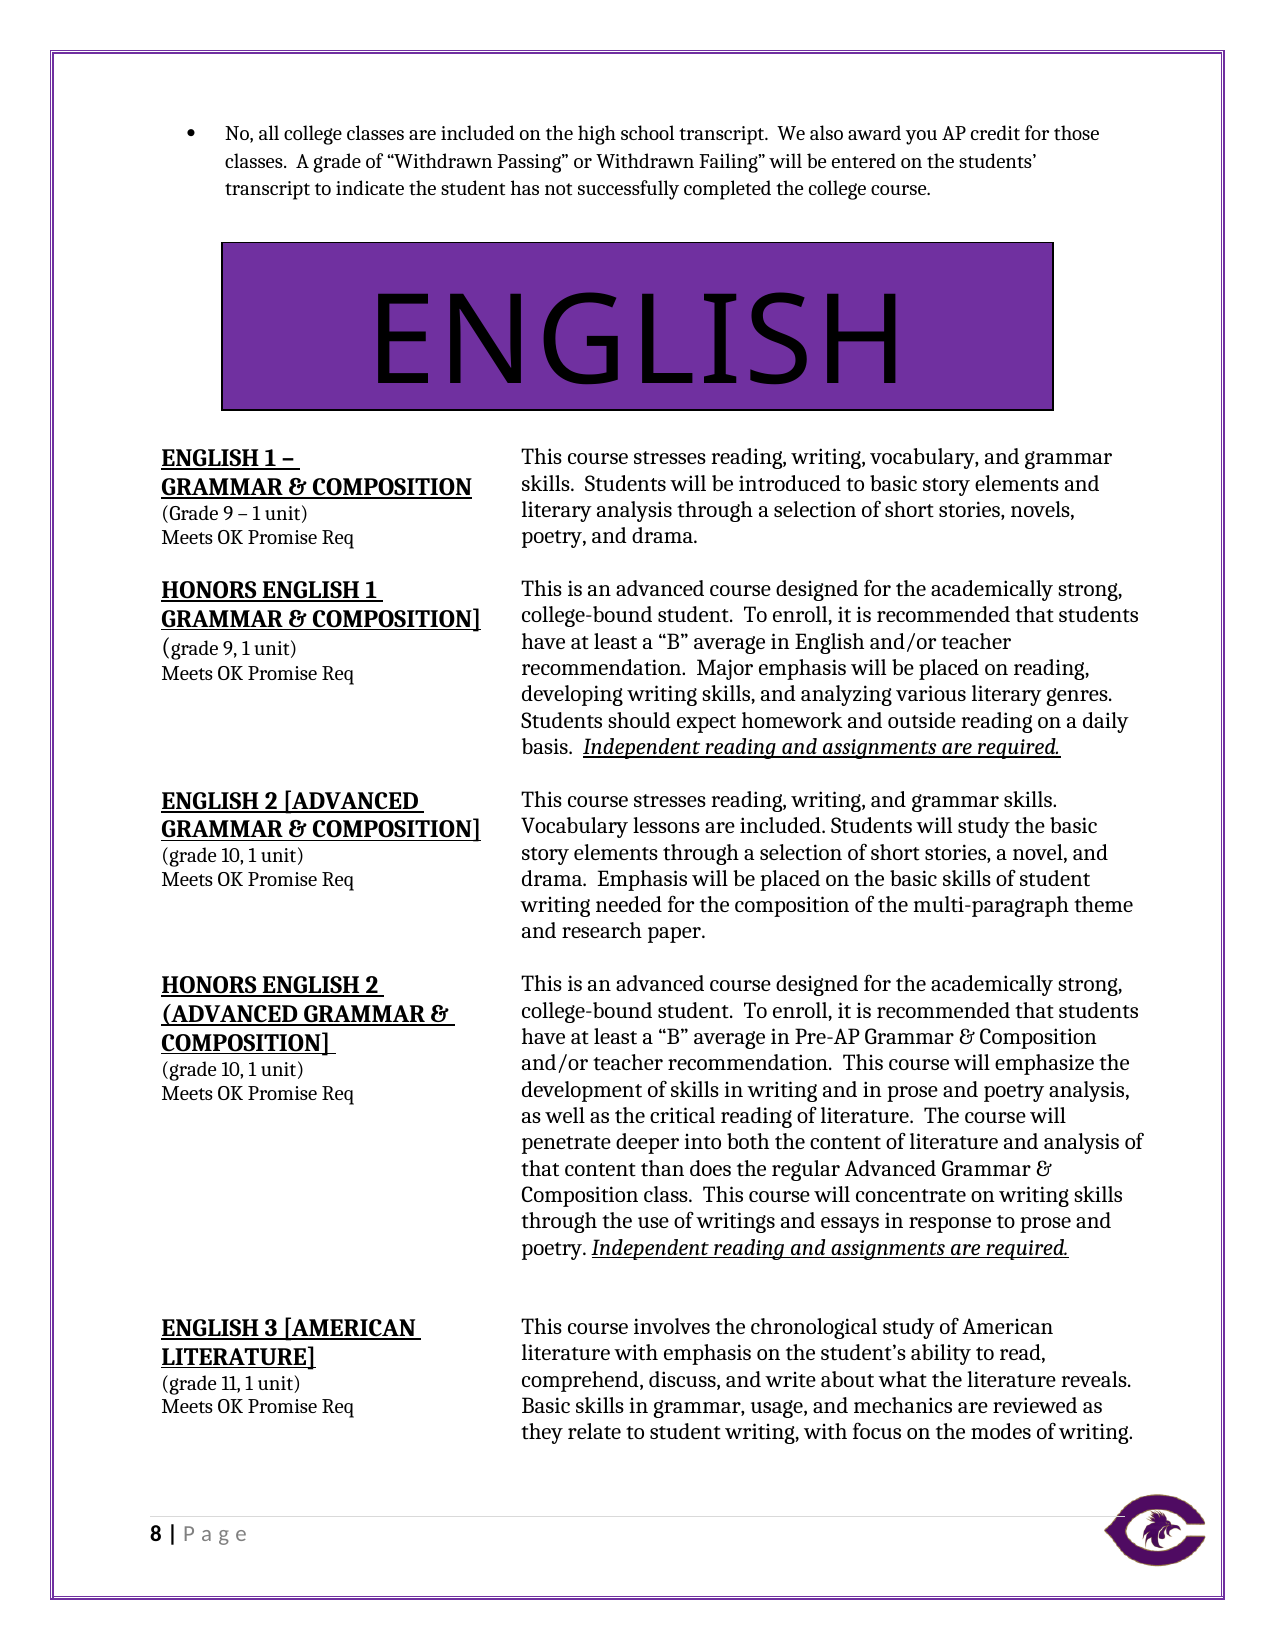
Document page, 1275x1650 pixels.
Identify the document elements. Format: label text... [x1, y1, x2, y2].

table_cell This is an advanced course designed for the academically strong, college-bound student. To enroll, it is recommended that students have at least a “B” average in Pre-AP Grammar & Composition and/or teacher recommendation. This course will emphasize the development of skills in writing and in prose and poetry analysis, as well as the critical reading of literature. The course will penetrate deeper into both the content of literature and analysis of that content than does the regular Advanced Grammar & Composition class. This course will concentrate on writing skills through the use of writings and essays in response to prose and poetry. Independent reading and assignments are required. [510, 971, 1155, 1314]
table_cell This course involves the chronological study of American literature with emphasis on the student’s ability to read, comprehend, discuss, and write about what the literature reveals. Basic skills in grammar, usage, and mechanics are reviewed as they relate to student writing, with focus on the modes of writing. [510, 1314, 1155, 1472]
table_header ENGLISH 1 – GRAMMAR & COMPOSITION (Grade 9 – 1 unit) Meets OK Promise Req [150, 444, 510, 576]
picture [1101, 1489, 1212, 1568]
list No, all college classes are included on the high school transcript. We also award you AP credit for those classes. A grade of “Withdrawn Passing” or Withdrawn Failing” will be entered on the students’ transcript to indicate the student has not successfully completed the college course. [187, 122, 1125, 201]
table_cell ENGLISH 3 [AMERICAN LITERATURE] (grade 11, 1 unit) Meets OK Promise Req [150, 1314, 510, 1472]
table_cell This course stresses reading, writing, and grammar skills. Vocabulary lessons are included. Students will study the basic story elements through a selection of short stories, a novel, and drama. Emphasis will be placed on the basic skills of student writing needed for the composition of the multi-paragraph theme and research paper. [510, 787, 1155, 971]
table_cell ENGLISH 2 [ADVANCED GRAMMAR & COMPOSITION] (grade 10, 1 unit) Meets OK Promise Req [150, 787, 510, 971]
table_cell This is an advanced course designed for the academically strong, college-bound student. To enroll, it is recommended that students have at least a “B” average in English and/or teacher recommendation. Major emphasis will be placed on reading, developing writing skills, and analyzing various literary genres. Students should expect homework and outside reading on a daily basis. Independent reading and assignments are required. [510, 576, 1155, 787]
table_header This course stresses reading, writing, vocabulary, and grammar skills. Students will be introduced to basic story elements and literary analysis through a selection of short stories, novels, poetry, and drama. [510, 444, 1155, 576]
table_cell HONORS ENGLISH 1 GRAMMAR & COMPOSITION] (grade 9, 1 unit) Meets OK Promise Req [150, 576, 510, 787]
table_cell HONORS ENGLISH 2 (ADVANCED GRAMMAR & COMPOSITION] (grade 10, 1 unit) Meets OK Promise Req [150, 971, 510, 1314]
